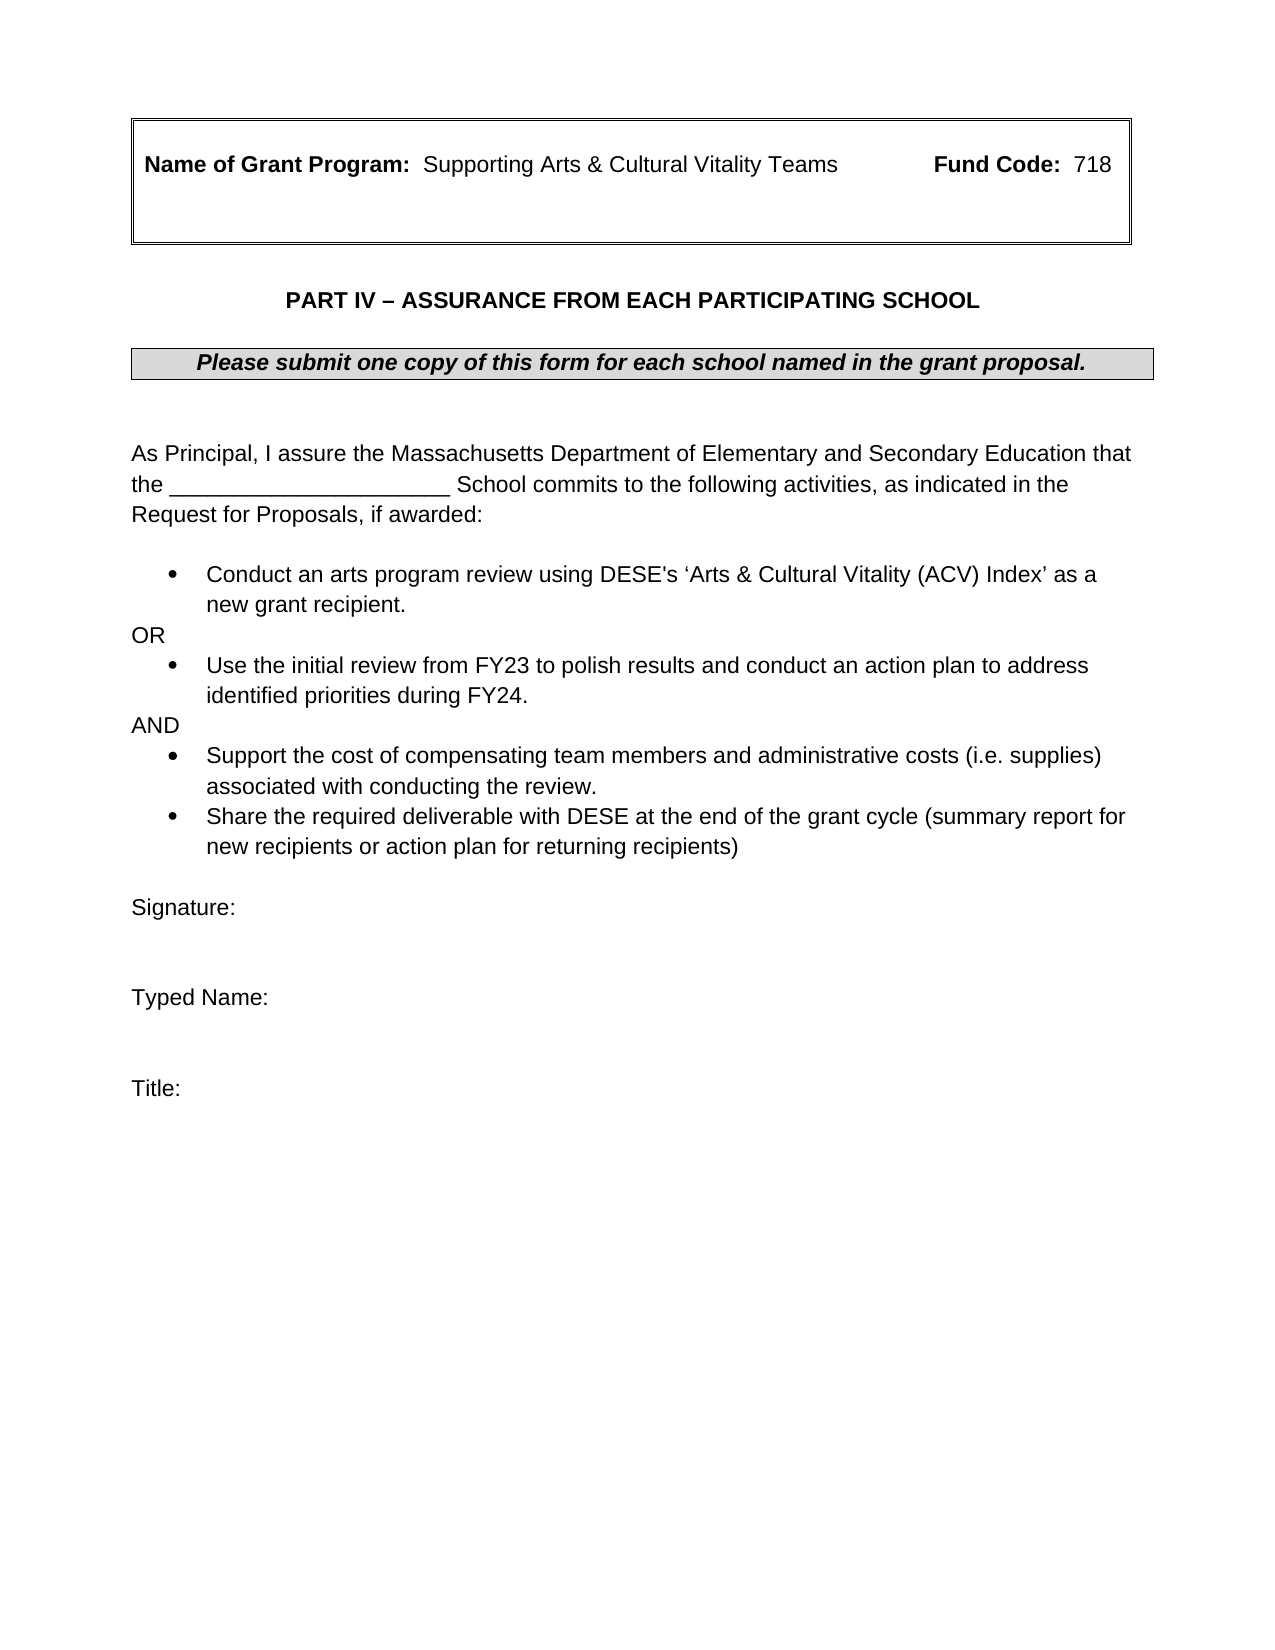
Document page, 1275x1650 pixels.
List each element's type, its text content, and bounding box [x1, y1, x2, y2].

text Title: [131, 1075, 1134, 1101]
table_header Please submit one copy of this form for each school named in the grant proposal. [132, 349, 1153, 379]
subtitle PART IV – ASSURANCE FROM EACH PARTICIPATING SCHOOL [131, 287, 1134, 314]
text Typed Name: [131, 984, 1134, 1010]
text Signature: [131, 893, 1134, 920]
list Support the cost of compensating team members and administrative costs (i.e. supplies) associated with conducting the review. [169, 742, 1134, 799]
list Use the initial review from FY23 to polish results and conduct an action plan to address identified priorities during FY24. [169, 652, 1134, 708]
text AND [131, 712, 1134, 738]
text OR [131, 622, 1134, 648]
list Conduct an arts program review using DESE's ‘Arts & Cultural Vitality (ACV) Index’ as a new grant recipient. [169, 561, 1134, 618]
table_header Fund Code: 718 [922, 121, 1129, 242]
text As Principal, I assure the Massachusetts Department of Elementary and Secondary Education that the ______________________ School commits to the following activities, as indicated in the Request for Proposals, if awarded: [131, 440, 1134, 527]
list Share the required deliverable with DESE at the end of the grant cycle (summary report for new recipients or action plan for returning recipients) [169, 803, 1134, 859]
table_header Name of Grant Program: Supporting Arts & Cultural Vitality Teams [134, 121, 922, 242]
